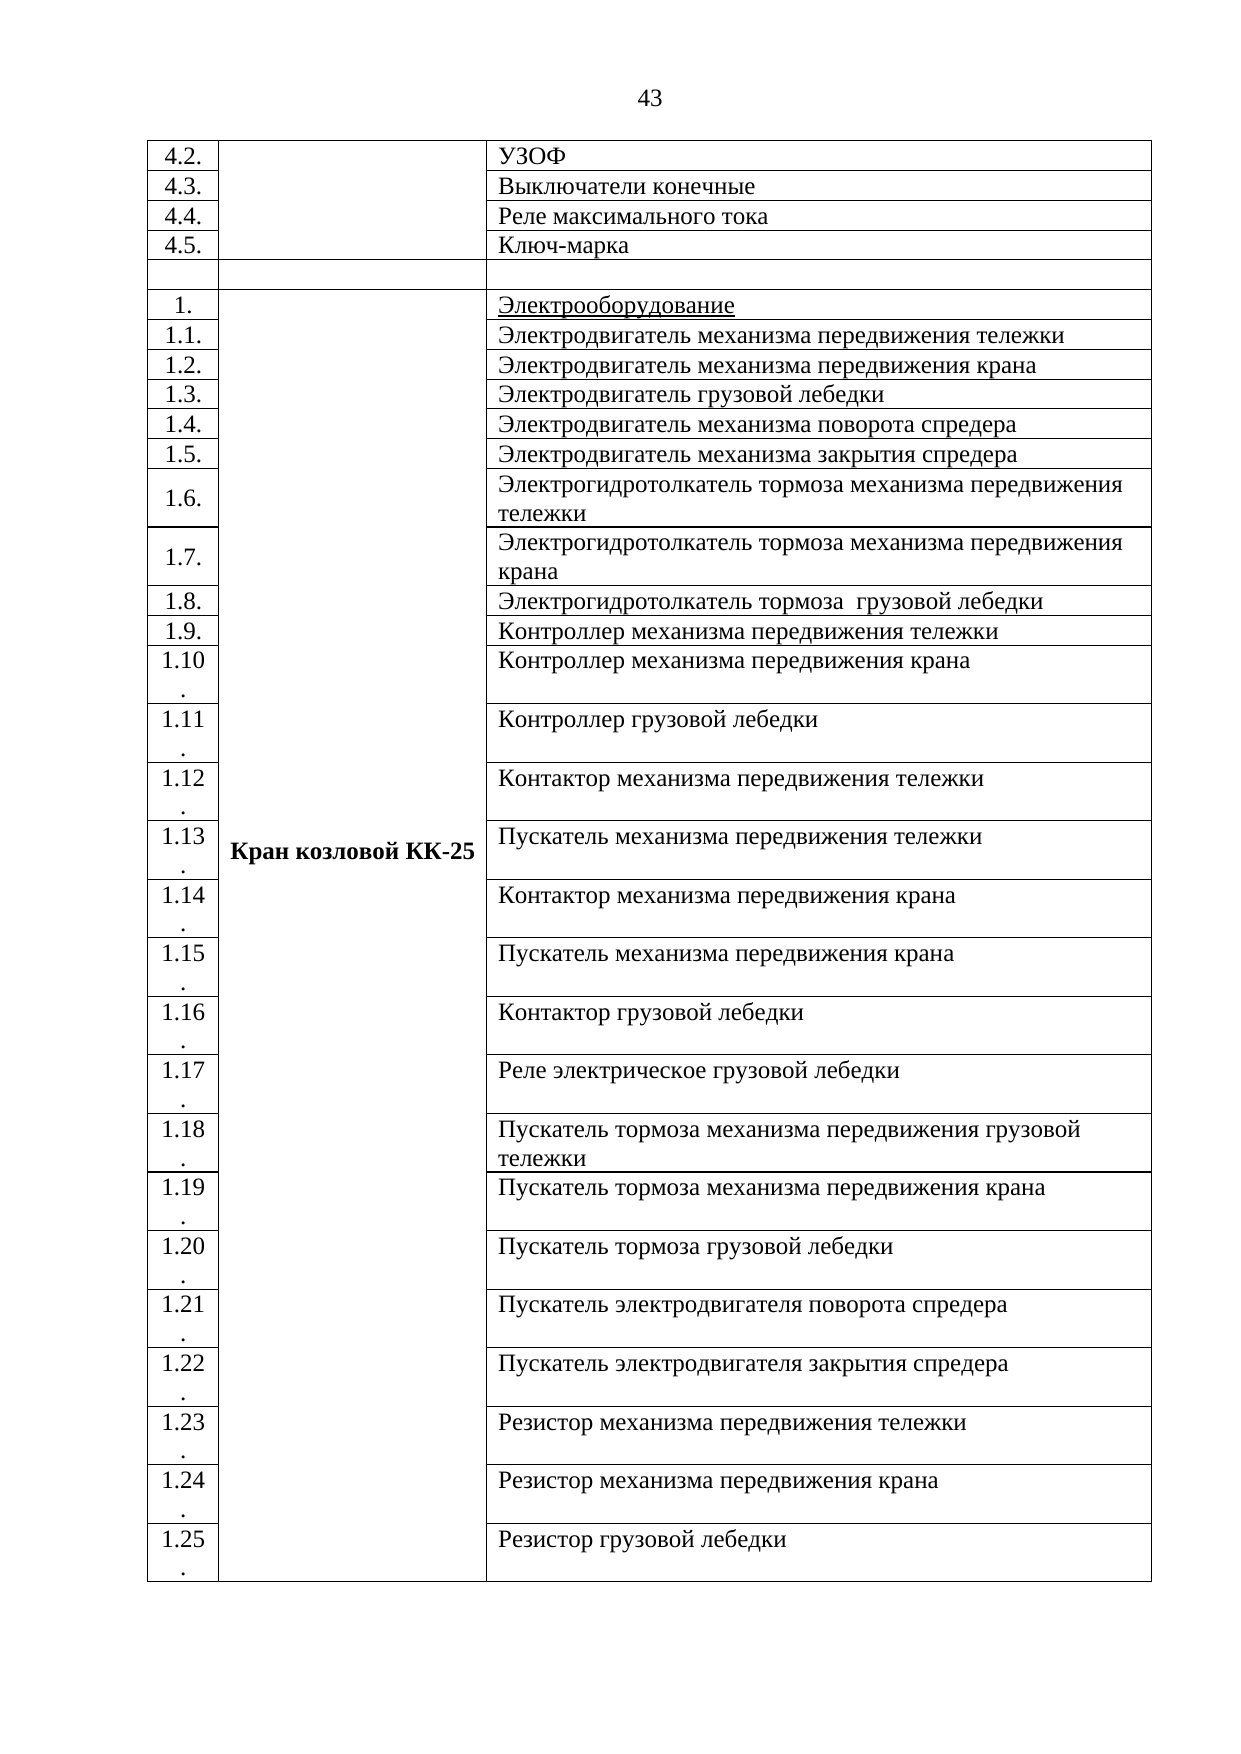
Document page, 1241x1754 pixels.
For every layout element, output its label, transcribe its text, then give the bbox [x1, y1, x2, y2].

table_cell Контроллер механизма передвижения крана [487, 646, 1151, 703]
table_cell Контактор грузовой лебедки [487, 997, 1151, 1054]
table_cell 1. [148, 290, 218, 319]
table_cell Резистор механизма передвижения крана [487, 1465, 1151, 1523]
table_cell Пускатель тормоза механизма передвижения грузовой тележки [487, 1114, 1151, 1171]
table_cell 1.13. [148, 821, 218, 879]
table_cell 1.22. [148, 1348, 218, 1406]
table_cell 1.25. [148, 1524, 218, 1581]
table_cell 1.18. [148, 1114, 218, 1171]
table_cell Пускатель электродвигателя закрытия спредера [487, 1348, 1151, 1406]
table_cell Пускатель механизма передвижения крана [487, 938, 1151, 996]
table_cell 1.14. [148, 880, 218, 937]
table_cell Ключ-марка [487, 231, 1151, 259]
table_cell Реле электрическое грузовой лебедки [487, 1055, 1151, 1113]
table_cell 1.10. [148, 646, 218, 703]
table_cell 1.15. [148, 938, 218, 996]
table_cell Пускатель механизма передвижения тележки [487, 821, 1151, 879]
table_cell 1.2. [148, 350, 218, 378]
table_cell [487, 260, 1151, 289]
table_cell Электрооборудование [487, 290, 1151, 319]
table_cell Контактор механизма передвижения крана [487, 880, 1151, 937]
table_cell Контроллер механизма передвижения тележки [487, 616, 1151, 644]
table_cell 4.3. [148, 171, 218, 200]
table_cell 1.16. [148, 997, 218, 1054]
table_cell Электрогидротолкатель тормоза грузовой лебедки [487, 586, 1151, 615]
table_cell Пускатель электродвигателя поворота спредера [487, 1290, 1151, 1347]
table_cell Резистор грузовой лебедки [487, 1524, 1151, 1581]
table_cell Кран козловой КК-25 [219, 290, 486, 1581]
table_cell Контроллер грузовой лебедки [487, 704, 1151, 762]
table_cell 1.17. [148, 1055, 218, 1113]
table_cell 1.6. [148, 469, 218, 526]
table_cell Электродвигатель механизма поворота спредера [487, 409, 1151, 438]
table_cell 1.12. [148, 763, 218, 820]
table_cell 1.4. [148, 409, 218, 438]
table_cell 4.4. [148, 201, 218, 229]
table_cell Выключатели конечные [487, 171, 1151, 200]
table_cell [148, 260, 218, 289]
table_cell 1.19. [148, 1173, 218, 1230]
table_cell Пускатель тормоза грузовой лебедки [487, 1231, 1151, 1288]
table_cell 4.5. [148, 231, 218, 259]
table_cell 1.5. [148, 439, 218, 468]
table_cell Электродвигатель грузовой лебедки [487, 380, 1151, 408]
table_cell 1.9. [148, 616, 218, 644]
table_cell Реле максимального тока [487, 201, 1151, 229]
table_cell Электродвигатель механизма передвижения крана [487, 350, 1151, 378]
table_cell 1.7. [148, 528, 218, 585]
table_cell Электрогидротолкатель тормоза механизма передвижения тележки [487, 469, 1151, 526]
table_cell 1.8. [148, 586, 218, 615]
table_cell 1.1. [148, 320, 218, 349]
table_cell 4.2. [148, 141, 218, 170]
table_cell Резистор механизма передвижения тележки [487, 1407, 1151, 1464]
table_cell Контактор механизма передвижения тележки [487, 763, 1151, 820]
table_cell 1.11. [148, 704, 218, 762]
table_cell Пускатель тормоза механизма передвижения крана [487, 1173, 1151, 1230]
table_cell [219, 260, 486, 289]
table_cell Электрогидротолкатель тормоза механизма передвижения крана [487, 528, 1151, 585]
table_cell 1.20. [148, 1231, 218, 1288]
table_cell 1.23. [148, 1407, 218, 1464]
table_cell УЗОФ [487, 141, 1151, 170]
table_cell Электродвигатель механизма закрытия спредера [487, 439, 1151, 468]
table_cell 1.21. [148, 1290, 218, 1347]
table_cell 1.3. [148, 380, 218, 408]
table_cell Электродвигатель механизма передвижения тележки [487, 320, 1151, 349]
table_cell 1.24. [148, 1465, 218, 1523]
